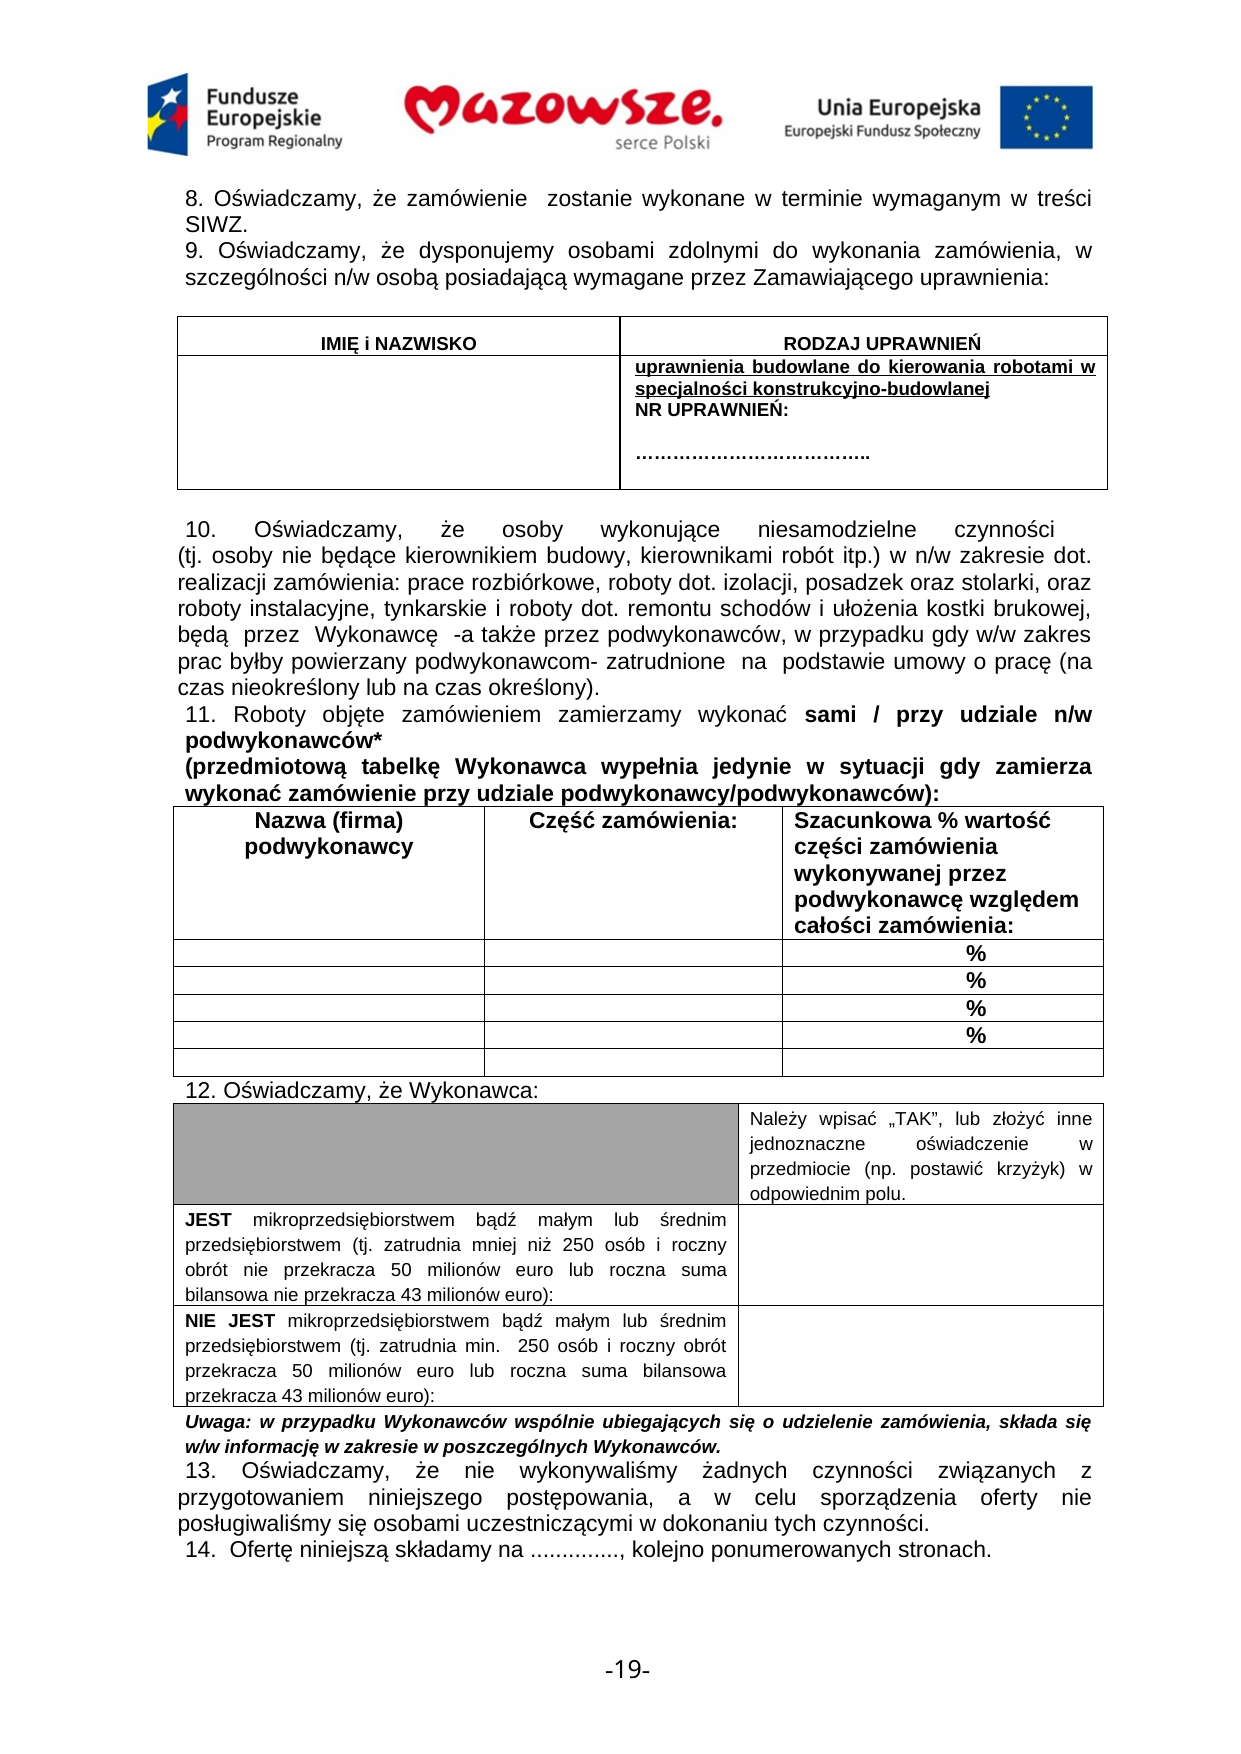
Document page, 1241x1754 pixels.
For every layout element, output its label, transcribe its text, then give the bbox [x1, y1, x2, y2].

table_cell [174, 995, 484, 1021]
text 9. Oświadczamy, że dysponujemy osobami zdolnymi do wykonania zamówienia, w szczególności n/w osobą posiadającą wymagane przez Zamawiającego uprawnienia: [185, 237, 1093, 290]
table_cell JEST mikroprzedsiębiorstwem bądź małym lub średnim przedsiębiorstwem (tj. zatrudnia mniej niż 250 osób i roczny obrót nie przekracza 50 milionów euro lub roczna suma bilansowa nie przekracza 43 milionów euro): [174, 1205, 738, 1305]
table_header Należy wpisać „TAK”, lub złożyć inne jednoznaczne oświadczenie w przedmiocie (np. postawić krzyżyk) w odpowiednim polu. [739, 1104, 1103, 1204]
table_cell [783, 1049, 1103, 1076]
table_header Część zamówienia: [485, 807, 782, 939]
table_header Nazwa (firma) podwykonawcy [174, 807, 484, 939]
table_cell % [783, 967, 1103, 993]
table_header IMIĘ i NAZWISKO [178, 317, 619, 355]
table_cell % [783, 1022, 1103, 1048]
table_cell [485, 1022, 782, 1048]
table_cell [174, 1049, 484, 1076]
table_cell [485, 940, 782, 966]
table_cell [739, 1306, 1103, 1406]
table_cell [485, 1049, 782, 1076]
table_cell NIE JEST mikroprzedsiębiorstwem bądź małym lub średnim przedsiębiorstwem (tj. zatrudnia min. 250 osób i roczny obrót przekracza 50 milionów euro lub roczna suma bilansowa przekracza 43 milionów euro): [174, 1306, 738, 1406]
table_header RODZAJ UPRAWNIEŃ [621, 317, 1107, 355]
text 11. Roboty objęte zamówieniem zamierzamy wykonać sami / przy udziale n/w podwykonawców* [185, 701, 1093, 753]
table_header [174, 1104, 738, 1204]
table_header Szacunkowa % wartość części zamówienia wykonywanej przez podwykonawcę względem całości zamówienia: [783, 807, 1103, 939]
text 13. Oświadczamy, że nie wykonywaliśmy żadnych czynności związanych z przygotowaniem niniejszego postępowania, a w celu sporządzenia oferty nie posługiwaliśmy się osobami uczestniczącymi w dokonaniu tych czynności. [177, 1457, 1093, 1536]
text Uwaga: w przypadku Wykonawców wspólnie ubiegających się o udzielenie zamówienia, składa się w/w informację w zakresie w poszczególnych Wykonawców. [185, 1407, 1093, 1457]
table_cell [174, 967, 484, 993]
table_cell uprawnienia budowlane do kierowania robotami w specjalności konstrukcyjno-budowlanej NR UPRAWNIEŃ: ……………………………….. [621, 356, 1107, 489]
text 10. Oświadczamy, że osoby wykonujące niesamodzielne czynności (tj. osoby nie będące kierownikiem budowy, kierownikami robót itp.) w n/w zakresie dot. realizacji zamówienia: prace rozbiórkowe, roboty dot. izolacji, posadzek oraz stolarki, oraz roboty instalacyjne, tynkarskie i roboty dot. remontu schodów i ułożenia kostki brukowej, będą przez Wykonawcę -a także przez podwykonawców, w przypadku gdy w/w zakres prac byłby powierzany podwykonawcom- zatrudnione na podstawie umowy o pracę (na czas nieokreślony lub na czas określony). [177, 516, 1093, 701]
table_cell [174, 1022, 484, 1048]
text 14. Ofertę niniejszą składamy na .............., kolejno ponumerowanych stronach. [185, 1536, 1093, 1563]
text 8. Oświadczamy, że zamówienie zostanie wykonane w terminie wymaganym w treści SIWZ. [185, 184, 1093, 237]
picture [147, 73, 1093, 156]
table_cell [485, 967, 782, 993]
text 12. Oświadczamy, że Wykonawca: [185, 1077, 1093, 1103]
table_cell [485, 995, 782, 1021]
table_cell [174, 940, 484, 966]
table_cell [178, 356, 619, 489]
text (przedmiotową tabelkę Wykonawca wypełnia jedynie w sytuacji gdy zamierza wykonać zamówienie przy udziale podwykonawcy/podwykonawców): [185, 753, 1093, 806]
table_cell % [783, 995, 1103, 1021]
table_cell [739, 1205, 1103, 1305]
table_cell % [783, 940, 1103, 966]
